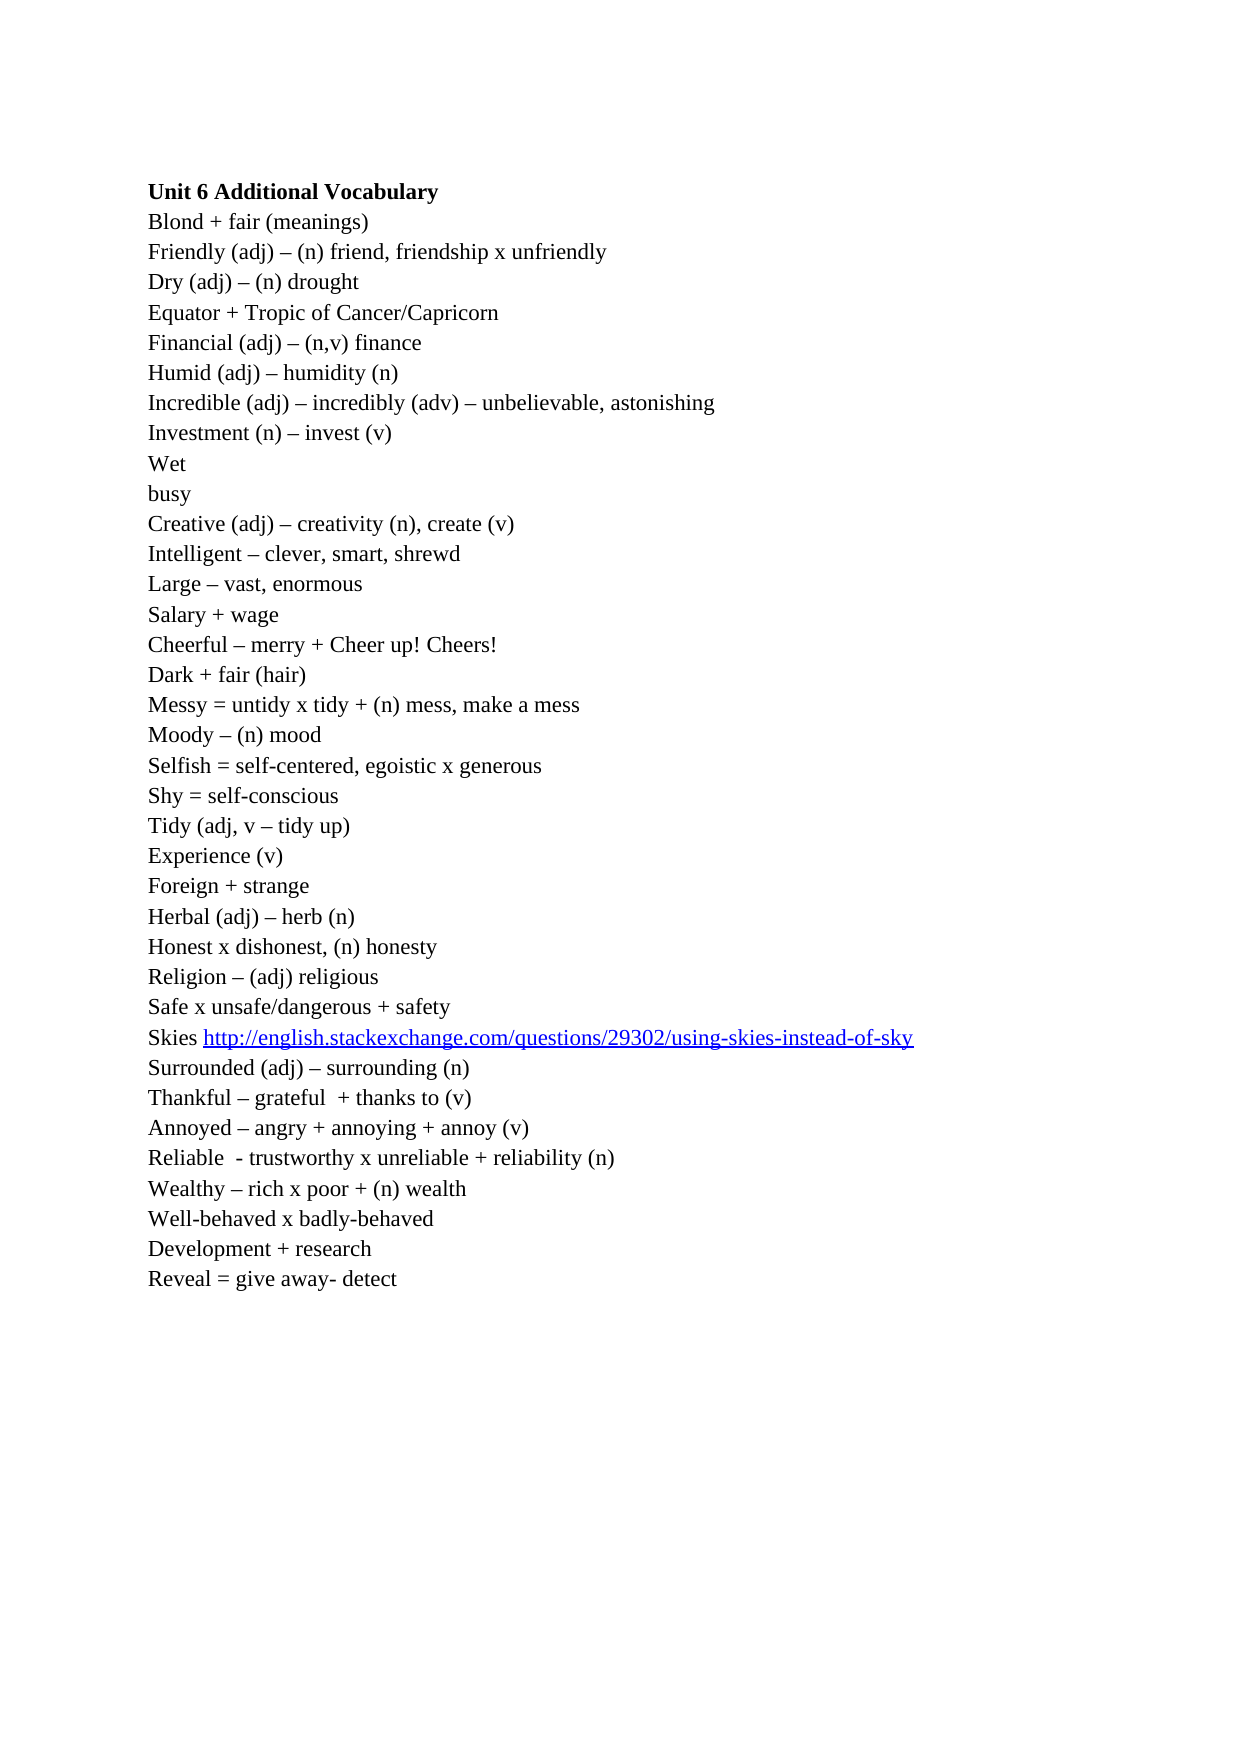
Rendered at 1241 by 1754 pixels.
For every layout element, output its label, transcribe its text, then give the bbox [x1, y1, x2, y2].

text Herbal (adj) – herb (n) [148, 903, 1093, 929]
text Equator + Tropic of Cancer/Capricorn [148, 299, 1093, 325]
text Cheerful – merry + Cheer up! Cheers! [148, 631, 1093, 657]
text Selfish = self-centered, egoistic x generous [148, 752, 1093, 778]
text Messy = untidy x tidy + (n) mess, make a mess [148, 691, 1093, 718]
text Experience (v) [148, 842, 1093, 869]
text Reveal = give away- detect [148, 1265, 1093, 1292]
text Moody – (n) mood [148, 722, 1093, 748]
text Dark + fair (hair) [148, 661, 1093, 687]
text Financial (adj) – (n,v) finance [148, 329, 1093, 355]
text Thankful – grateful + thanks to (v) [148, 1084, 1093, 1110]
text Incredible (adj) – incredibly (adv) – unbelievable, astonishing [148, 389, 1093, 416]
text Wet [148, 450, 1093, 476]
text Foreign + strange [148, 873, 1093, 899]
text Investment (n) – invest (v) [148, 419, 1093, 446]
text Large – vast, enormous [148, 571, 1093, 597]
text Surrounded (adj) – surrounding (n) [148, 1054, 1093, 1080]
text Creative (adj) – creativity (n), create (v) [148, 510, 1093, 536]
text Safe x unsafe/dangerous + safety [148, 993, 1093, 1020]
text Religion – (adj) religious [148, 963, 1093, 989]
text Humid (adj) – humidity (n) [148, 359, 1093, 385]
text Friendly (adj) – (n) friend, friendship x unfriendly [148, 238, 1093, 264]
text Unit 6 Additional Vocabulary [148, 178, 1093, 204]
text Wealthy – rich x poor + (n) wealth [148, 1175, 1093, 1201]
text Salary + wage [148, 601, 1093, 627]
text Dry (adj) – (n) drought [148, 268, 1093, 295]
text Reliable - trustworthy x unreliable + reliability (n) [148, 1144, 1093, 1171]
text Intelligent – clever, smart, shrewd [148, 540, 1093, 567]
text Skies http://english.stackexchange.com/questions/29302/using-skies-instead-of-sky [148, 1024, 1093, 1050]
text Tidy (adj, v – tidy up) [148, 812, 1093, 838]
text Shy = self-conscious [148, 782, 1093, 808]
text Blond + fair (meanings) [148, 208, 1093, 234]
text busy [148, 480, 1093, 506]
text Development + research [148, 1235, 1093, 1261]
text Annoyed – angry + annoying + annoy (v) [148, 1114, 1093, 1141]
text Well-behaved x badly-behaved [148, 1205, 1093, 1231]
text Honest x dishonest, (n) honesty [148, 933, 1093, 959]
